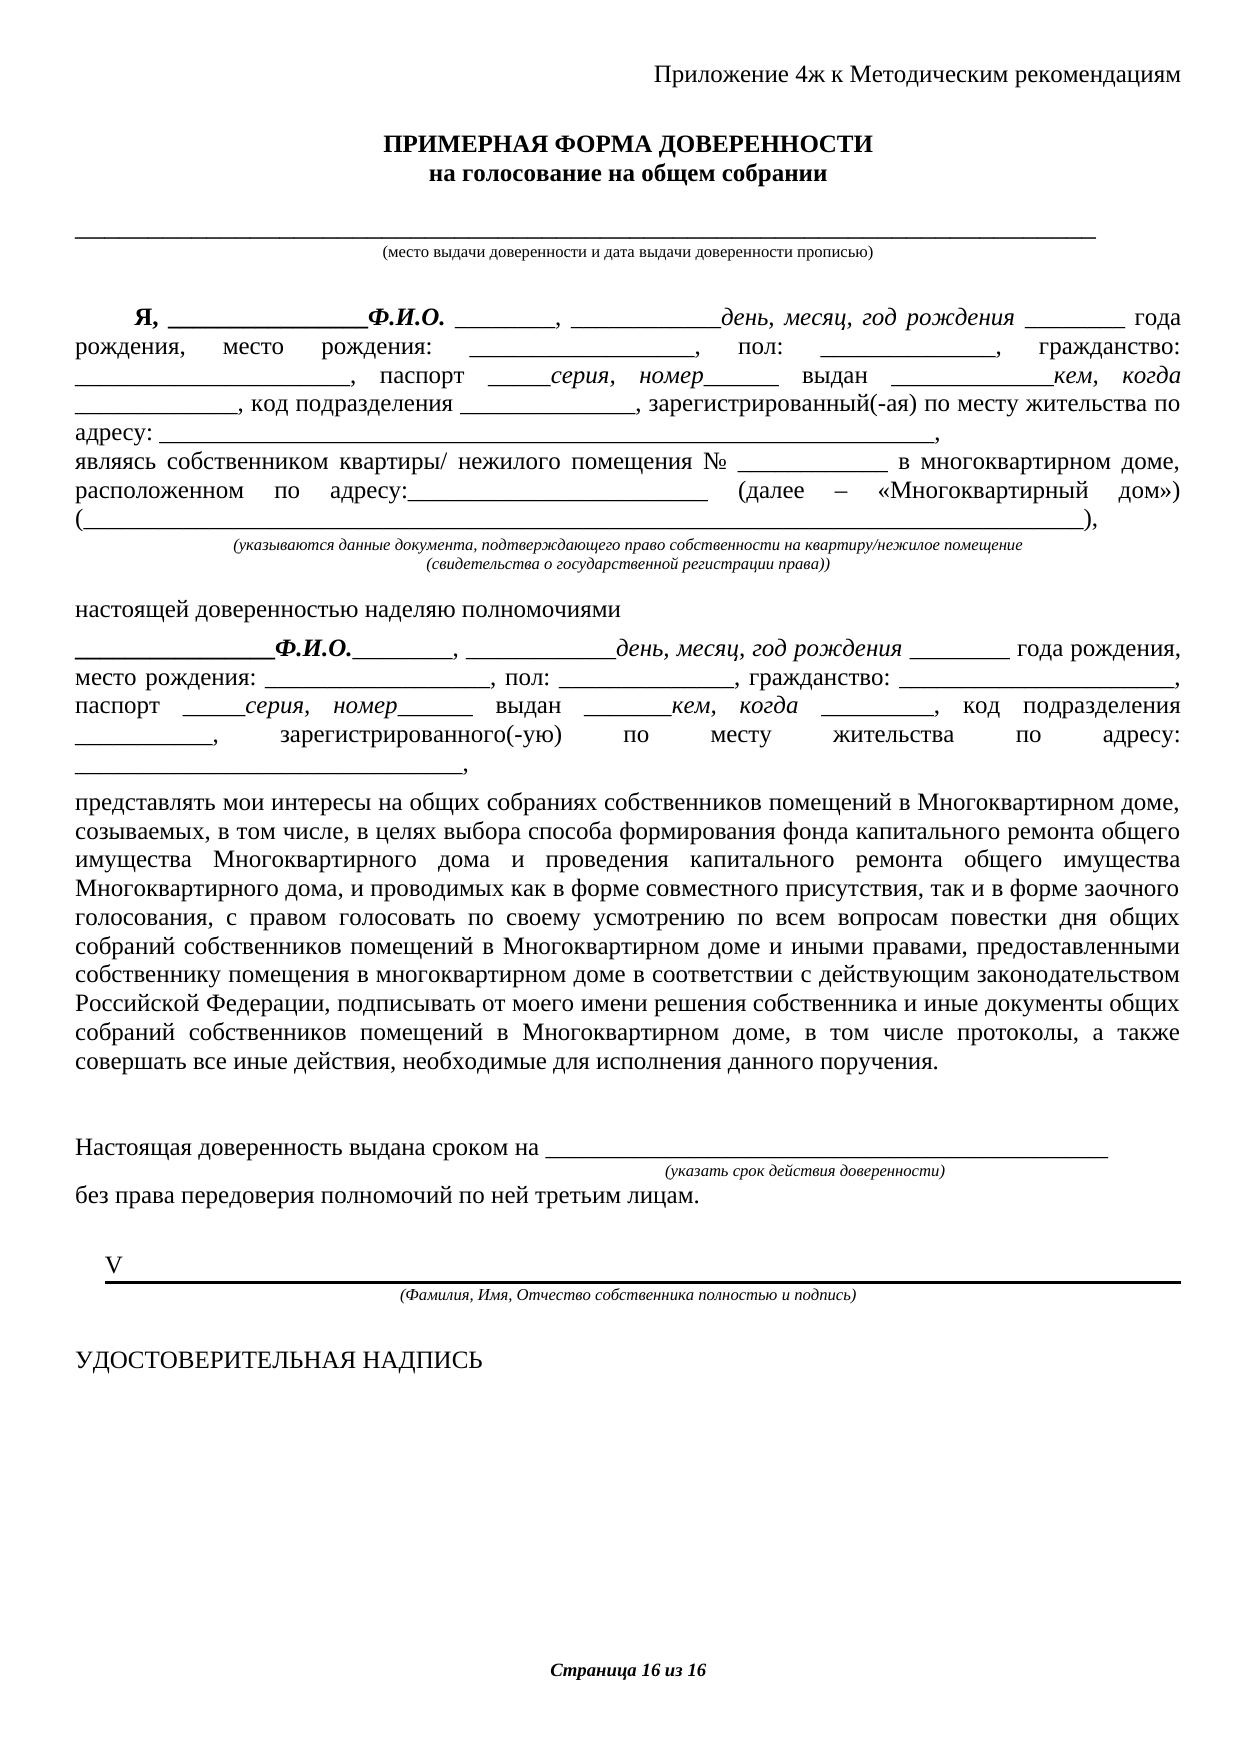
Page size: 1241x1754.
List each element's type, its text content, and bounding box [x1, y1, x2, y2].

text (место выдачи доверенности и дата выдачи доверенности прописью) [75, 241, 1181, 261]
text Я, ________________Ф.И.О. ________, ____________день, месяц, год рождения ________ года рождения, место рождения: __________________, пол: ______________, гражданство: ______________________, паспорт _____серия, номер______ выдан _____________кем, когда _____________, код подразделения ______________, зарегистрированный(-ая) по месту жительства по адресу: ______________________________________________________________, [75, 302, 1181, 446]
text без права передоверия полномочий по ней третьим лицам. [75, 1180, 1181, 1209]
text на голосование на общем собрании [75, 158, 1181, 187]
text настоящей доверенностью наделяю полномочиями [75, 594, 1181, 622]
text являясь собственником квартиры/ нежилого помещения № ____________ в многоквартирном доме, расположенном по адресу:________________________ (далее – «Многоквартирный дом») (________________________________________________________________________________), [75, 446, 1181, 532]
text ______________________________________________________________________ [75, 208, 1181, 241]
text V [104, 1250, 1181, 1284]
text представлять мои интересы на общих собраниях собственников помещений в Многоквартирном доме, созываемых, в том числе, в целях выбора способа формирования фонда капитального ремонта общего имущества Многоквартирного дома и проведения капитального ремонта общего имущества Многоквартирного дома, и проводимых как в форме совместного присутствия, так и в форме заочного голосования, с правом голосовать по своему усмотрению по всем вопросам повестки дня общих собраний собственников помещений в Многоквартирном доме и иными правами, предоставленными собственнику помещения в многоквартирном доме в соответствии с действующим законодательством Российской Федерации, подписывать от моего имени решения собственника и иные документы общих собраний собственников помещений в Многоквартирном доме, в том числе протоколы, а также совершать все иные действия, необходимые для исполнения данного поручения. [75, 787, 1181, 1074]
text (Фамилия, Имя, Отчество собственника полностью и подпись) [75, 1284, 1181, 1303]
text Приложение 4ж к Методическим рекомендациям [157, 59, 1181, 88]
text ПРИМЕРНАЯ ФОРМА ДОВЕРЕННОСТИ [75, 129, 1181, 158]
text ________________Ф.И.О.________, ____________день, месяц, год рождения ________ года рождения, место рождения: __________________, пол: ______________, гражданство: ______________________, паспорт _____серия, номер______ выдан _______кем, когда _________, код подразделения ___________, зарегистрированного(-ую) по месту жительства по адресу: _______________________________, [75, 633, 1181, 777]
text Настоящая доверенность выдана сроком на _____________________________________________ [75, 1132, 1181, 1161]
text (указываются данные документа, подтверждающего право собственности на квартиру/нежилое помещение [75, 534, 1181, 554]
text УДОСТОВЕРИТЕЛЬНАЯ НАДПИСЬ [75, 1345, 1181, 1374]
text (свидетельства о государственной регистрации права)) [75, 554, 1181, 573]
text (указать срок действия доверенности) [75, 1161, 1181, 1180]
